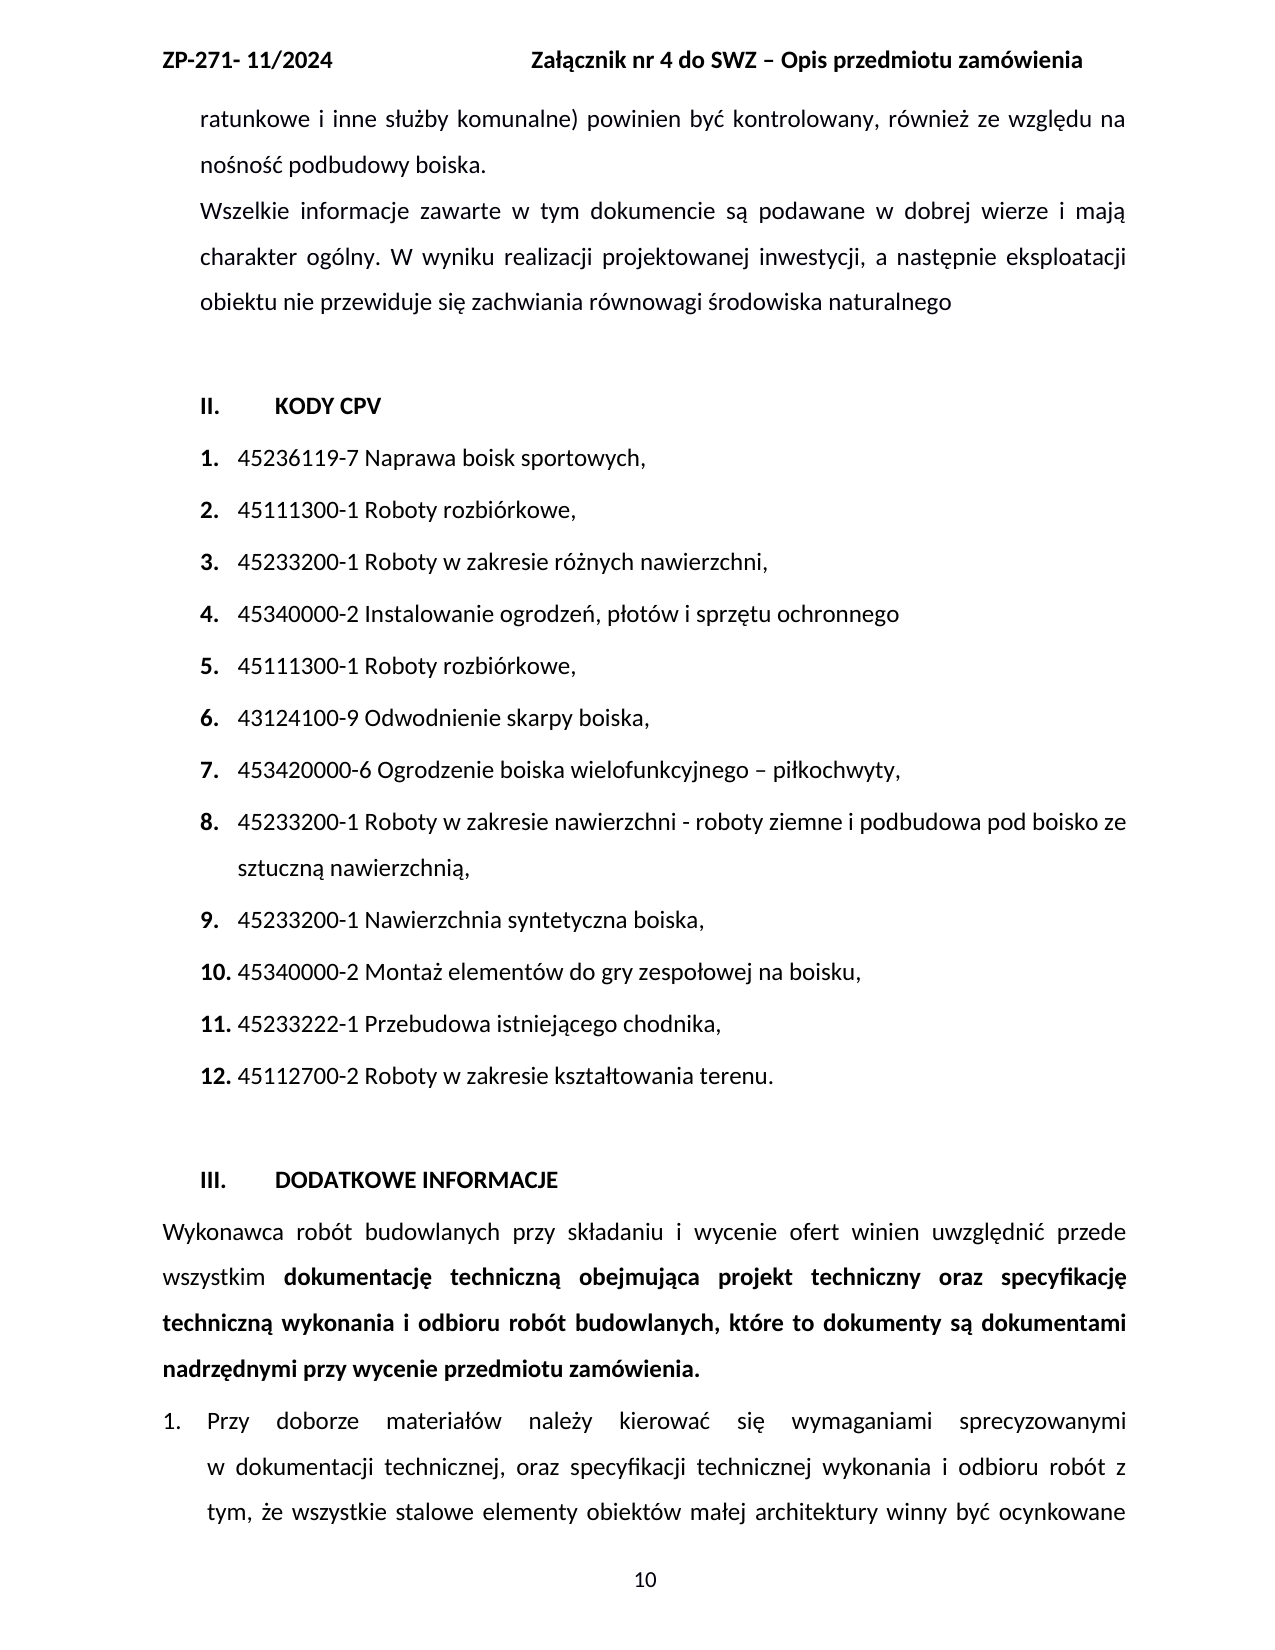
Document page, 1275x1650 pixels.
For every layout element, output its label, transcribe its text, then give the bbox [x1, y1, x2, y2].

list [162, 1405, 1127, 1527]
list 45340000-2 Instalowanie ogrodzeń, płotów i sprzętu ochronnego [200, 598, 1127, 629]
list 45233200-1 Nawierzchnia syntetyczna boiska, [200, 904, 1127, 934]
list 45233200-1 Roboty w zakresie różnych nawierzchni, [200, 546, 1127, 577]
list 45111300-1 Roboty rozbiórkowe, [200, 494, 1127, 525]
list KODY CPV [200, 390, 1127, 421]
text Wykonawca robót budowlanych przy składaniu i wycenie ofert winien uwzględnić przede wszystkim dokumentację techniczną obejmująca projekt techniczny oraz specyfikację techniczną wykonania i odbioru robót budowlanych, które to dokumenty są dokumentami nadrzędnymi przy wycenie przedmiotu zamówienia. [162, 1216, 1127, 1383]
list 45236119-7 Naprawa boisk sportowych, [200, 442, 1127, 473]
list 45112700-2 Roboty w zakresie kształtowania terenu. [200, 1060, 1127, 1090]
list 45111300-1 Roboty rozbiórkowe, [200, 650, 1127, 681]
list 43124100-9 Odwodnienie skarpy boiska, [200, 702, 1127, 733]
list Wszelkie informacje zawarte w tym dokumencie są podawane w dobrej wierze i mają charakter ogólny. W wyniku realizacji projektowanej inwestycji, a następnie eksploatacji obiektu nie przewiduje się zachwiania równowagi środowiska naturalnego [200, 195, 1127, 317]
list 45233222-1 Przebudowa istniejącego chodnika, [200, 1008, 1127, 1038]
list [162, 103, 1127, 180]
list 453420000-6 Ogrodzenie boiska wielofunkcyjnego – piłkochwyty, [200, 754, 1127, 785]
list DODATKOWE INFORMACJE [200, 1164, 1127, 1194]
list 45233200-1 Roboty w zakresie nawierzchni - roboty ziemne i podbudowa pod boisko ze sztuczną nawierzchnią, [200, 806, 1127, 882]
list 45340000-2 Montaż elementów do gry zespołowej na boisku, [200, 956, 1127, 986]
